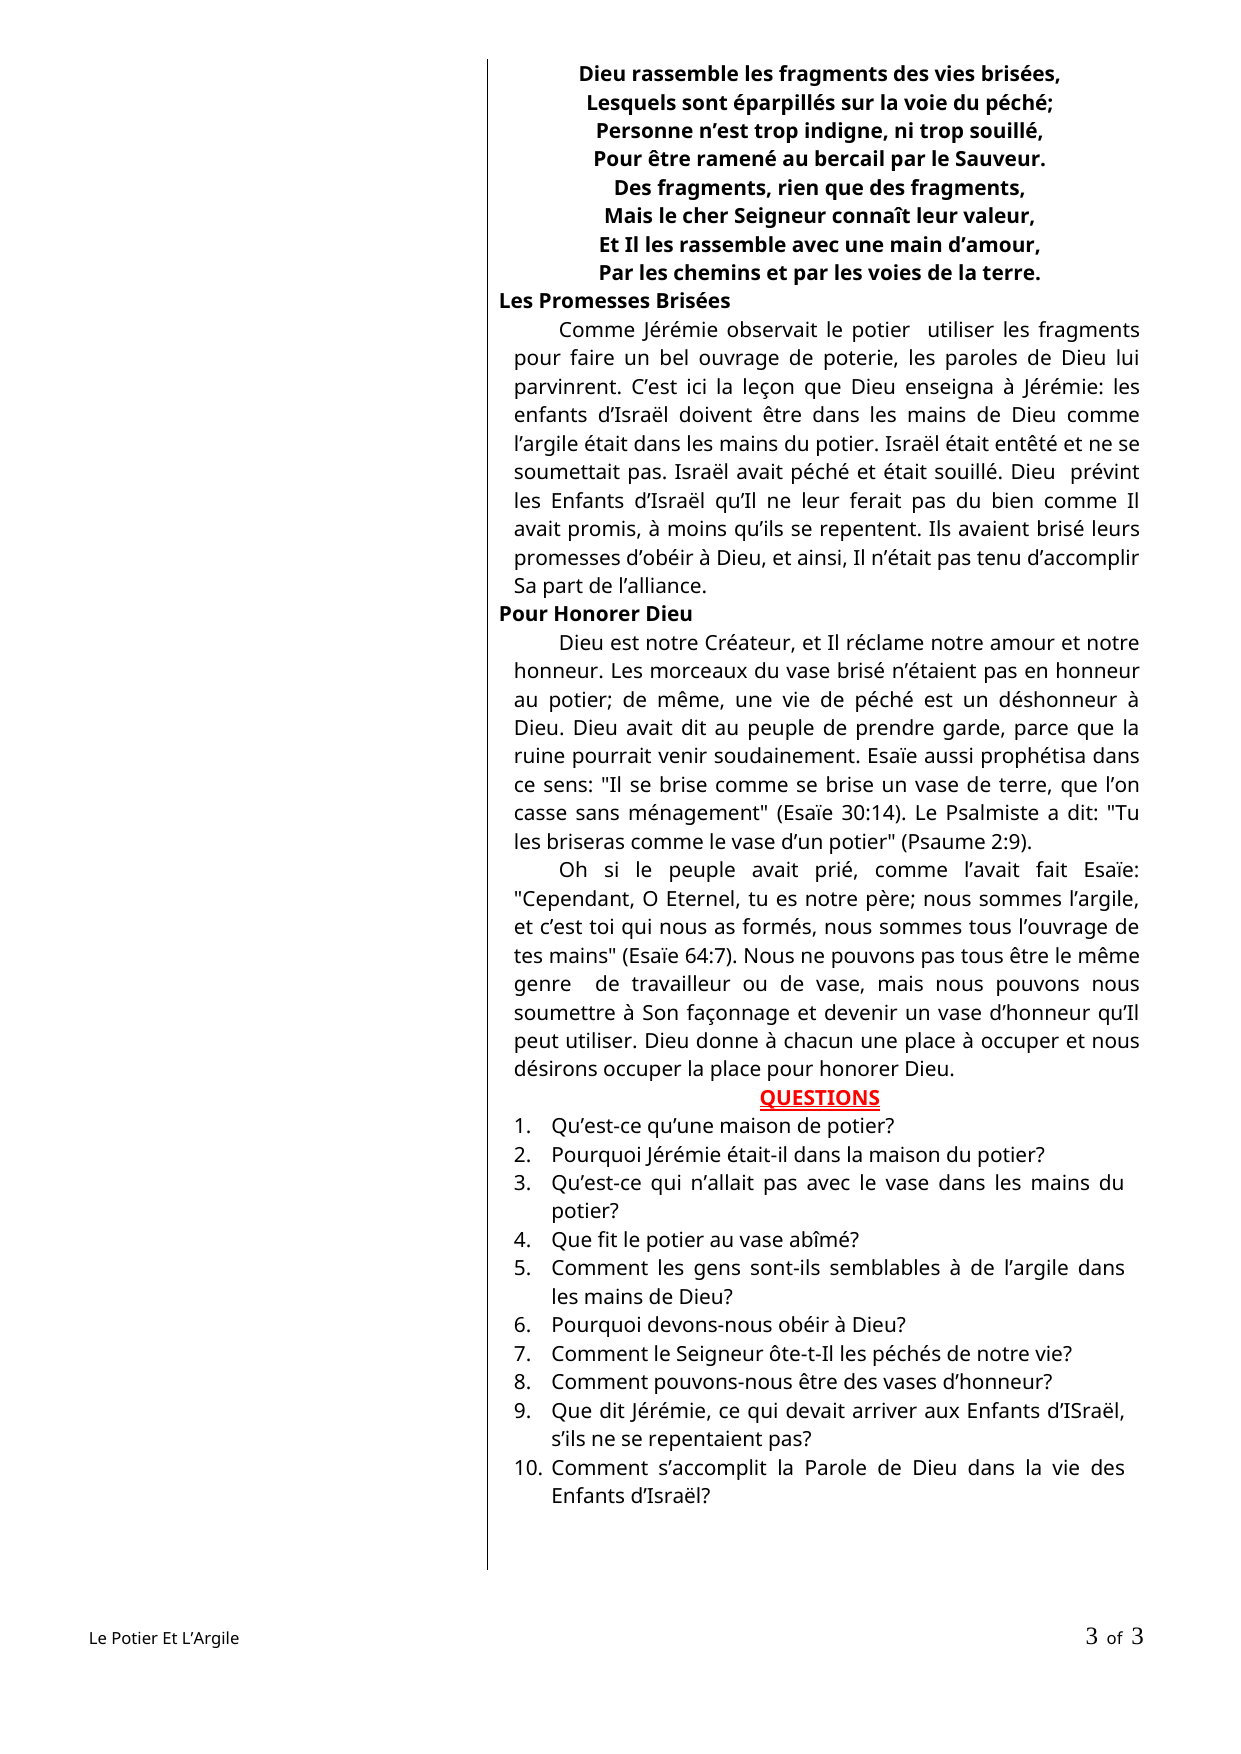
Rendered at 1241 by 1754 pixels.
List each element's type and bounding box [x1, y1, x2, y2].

table_cell [488, 59, 1152, 1570]
